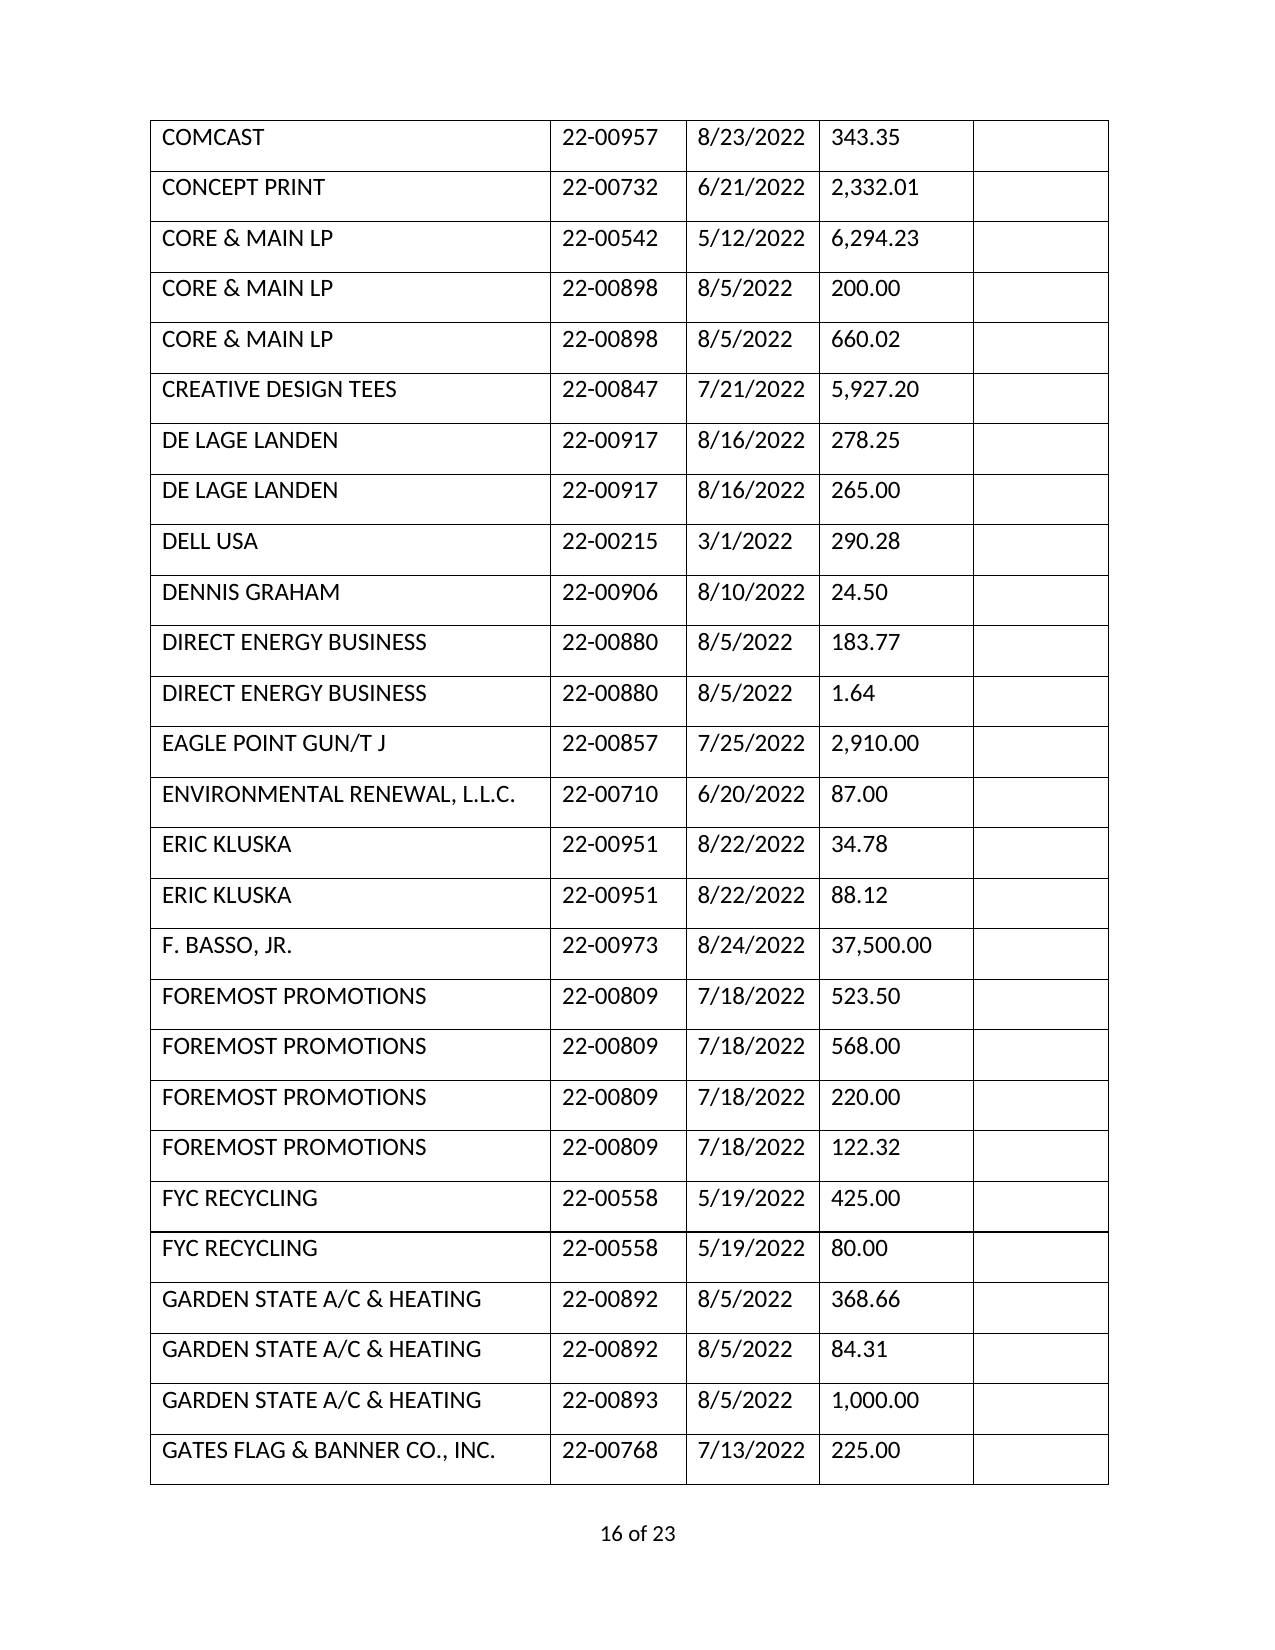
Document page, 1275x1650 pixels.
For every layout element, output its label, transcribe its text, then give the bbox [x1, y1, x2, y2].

table_cell 5,927.20 [820, 374, 973, 423]
table_cell F. BASSO, JR. [151, 929, 550, 979]
table_cell 22-00857 [551, 727, 686, 777]
table_cell 22-00809 [551, 1030, 686, 1080]
table_cell 200.00 [820, 273, 973, 322]
table_cell 22-00732 [551, 172, 686, 221]
table_cell 8/24/2022 [687, 929, 819, 979]
table_cell 660.02 [820, 323, 973, 373]
table_cell CREATIVE DESIGN TEES [151, 374, 550, 423]
table_cell 2,910.00 [820, 727, 973, 777]
table_cell FOREMOST PROMOTIONS [151, 1081, 550, 1130]
table_cell DE LAGE LANDEN [151, 424, 550, 474]
table_cell EAGLE POINT GUN/T J [151, 727, 550, 777]
table_cell 22-00710 [551, 778, 686, 827]
table_cell 8/22/2022 [687, 828, 819, 878]
table_cell [974, 1182, 1108, 1231]
table_cell 183.77 [820, 626, 973, 676]
table_cell FYC RECYCLING [151, 1233, 550, 1282]
table_cell DENNIS GRAHAM [151, 576, 550, 625]
table_cell [974, 424, 1108, 474]
table_cell [974, 980, 1108, 1029]
table_cell 225.00 [820, 1435, 973, 1484]
table_cell [974, 1233, 1108, 1282]
table_cell 24.50 [820, 576, 973, 625]
table_cell 8/10/2022 [687, 576, 819, 625]
table_cell 7/18/2022 [687, 1081, 819, 1130]
table_cell 8/16/2022 [687, 475, 819, 524]
table_cell 2,332.01 [820, 172, 973, 221]
table_cell ERIC KLUSKA [151, 879, 550, 928]
table_cell CORE & MAIN LP [151, 273, 550, 322]
table_cell 8/5/2022 [687, 1334, 819, 1383]
table_cell 87.00 [820, 778, 973, 827]
table_cell 7/13/2022 [687, 1435, 819, 1484]
table_cell [974, 1334, 1108, 1383]
table_cell FYC RECYCLING [151, 1182, 550, 1231]
table_cell [974, 172, 1108, 221]
table_cell [974, 323, 1108, 373]
table_cell 278.25 [820, 424, 973, 474]
table_cell 7/25/2022 [687, 727, 819, 777]
table_cell 84.31 [820, 1334, 973, 1383]
table_cell 5/19/2022 [687, 1182, 819, 1231]
table_cell FOREMOST PROMOTIONS [151, 980, 550, 1029]
table_cell [974, 879, 1108, 928]
table_cell [974, 374, 1108, 423]
table_cell [974, 778, 1108, 827]
table_cell [974, 626, 1108, 676]
table_cell 5/19/2022 [687, 1233, 819, 1282]
table_cell 22-00893 [551, 1384, 686, 1433]
table_cell 265.00 [820, 475, 973, 524]
table_cell CORE & MAIN LP [151, 222, 550, 272]
table_cell 22-00558 [551, 1182, 686, 1231]
table_cell 6/21/2022 [687, 172, 819, 221]
table_cell [974, 121, 1108, 171]
table_cell 568.00 [820, 1030, 973, 1080]
table_cell 22-00898 [551, 273, 686, 322]
table_cell 22-00215 [551, 525, 686, 575]
table_cell 7/18/2022 [687, 980, 819, 1029]
table_cell 22-00809 [551, 980, 686, 1029]
table_cell 1.64 [820, 677, 973, 726]
table_cell 343.35 [820, 121, 973, 171]
table_cell 22-00906 [551, 576, 686, 625]
table_cell 22-00880 [551, 677, 686, 726]
table_cell 8/22/2022 [687, 879, 819, 928]
table_cell 22-00951 [551, 879, 686, 928]
table_cell 22-00957 [551, 121, 686, 171]
table_cell 22-00542 [551, 222, 686, 272]
table_cell 22-00951 [551, 828, 686, 878]
table_cell FOREMOST PROMOTIONS [151, 1131, 550, 1181]
table_cell 22-00898 [551, 323, 686, 373]
table_cell 22-00892 [551, 1283, 686, 1332]
table_cell 425.00 [820, 1182, 973, 1231]
table_cell 37,500.00 [820, 929, 973, 979]
table_cell [974, 828, 1108, 878]
table_cell 22-00558 [551, 1233, 686, 1282]
table_cell GARDEN STATE A/C & HEATING [151, 1334, 550, 1383]
table_cell 523.50 [820, 980, 973, 1029]
table_cell 88.12 [820, 879, 973, 928]
table_cell 22-00847 [551, 374, 686, 423]
table_cell 22-00809 [551, 1131, 686, 1181]
table_cell CONCEPT PRINT [151, 172, 550, 221]
table_cell [974, 222, 1108, 272]
table_cell ERIC KLUSKA [151, 828, 550, 878]
table_cell 7/18/2022 [687, 1030, 819, 1080]
table_cell GATES FLAG & BANNER CO., INC. [151, 1435, 550, 1484]
table_cell [974, 475, 1108, 524]
table_cell 8/5/2022 [687, 273, 819, 322]
table_cell 7/18/2022 [687, 1131, 819, 1181]
table_cell [974, 1131, 1108, 1181]
table_cell 8/5/2022 [687, 677, 819, 726]
table_cell 8/5/2022 [687, 1283, 819, 1332]
table_cell 22-00880 [551, 626, 686, 676]
table_cell 5/12/2022 [687, 222, 819, 272]
table_cell 22-00768 [551, 1435, 686, 1484]
table_cell 22-00917 [551, 424, 686, 474]
table_cell 34.78 [820, 828, 973, 878]
table_cell 22-00917 [551, 475, 686, 524]
table_cell 6/20/2022 [687, 778, 819, 827]
table_cell 220.00 [820, 1081, 973, 1130]
table_cell 22-00892 [551, 1334, 686, 1383]
table_cell [974, 1283, 1108, 1332]
table_cell DE LAGE LANDEN [151, 475, 550, 524]
table_cell DIRECT ENERGY BUSINESS [151, 677, 550, 726]
table_cell 122.32 [820, 1131, 973, 1181]
table_cell ENVIRONMENTAL RENEWAL, L.L.C. [151, 778, 550, 827]
table_cell 368.66 [820, 1283, 973, 1332]
table_cell [974, 576, 1108, 625]
table_cell [974, 677, 1108, 726]
table_cell GARDEN STATE A/C & HEATING [151, 1283, 550, 1332]
table_cell 8/23/2022 [687, 121, 819, 171]
table_cell 22-00809 [551, 1081, 686, 1130]
table_cell 8/16/2022 [687, 424, 819, 474]
table_cell 6,294.23 [820, 222, 973, 272]
table_cell 80.00 [820, 1233, 973, 1282]
table_cell 8/5/2022 [687, 1384, 819, 1433]
table_cell DIRECT ENERGY BUSINESS [151, 626, 550, 676]
table_cell DELL USA [151, 525, 550, 575]
table_cell [974, 929, 1108, 979]
table_cell [974, 1435, 1108, 1484]
table_cell 8/5/2022 [687, 626, 819, 676]
table_cell [974, 1030, 1108, 1080]
table_cell COMCAST [151, 121, 550, 171]
table_cell 1,000.00 [820, 1384, 973, 1433]
table_cell 8/5/2022 [687, 323, 819, 373]
table_cell 3/1/2022 [687, 525, 819, 575]
table_cell CORE & MAIN LP [151, 323, 550, 373]
table_cell [974, 1384, 1108, 1433]
table_cell [974, 273, 1108, 322]
table_cell [974, 727, 1108, 777]
table_cell [974, 525, 1108, 575]
table_cell 7/21/2022 [687, 374, 819, 423]
table_cell GARDEN STATE A/C & HEATING [151, 1384, 550, 1433]
table_cell [974, 1081, 1108, 1130]
table_cell FOREMOST PROMOTIONS [151, 1030, 550, 1080]
table_cell 22-00973 [551, 929, 686, 979]
table_cell 290.28 [820, 525, 973, 575]
